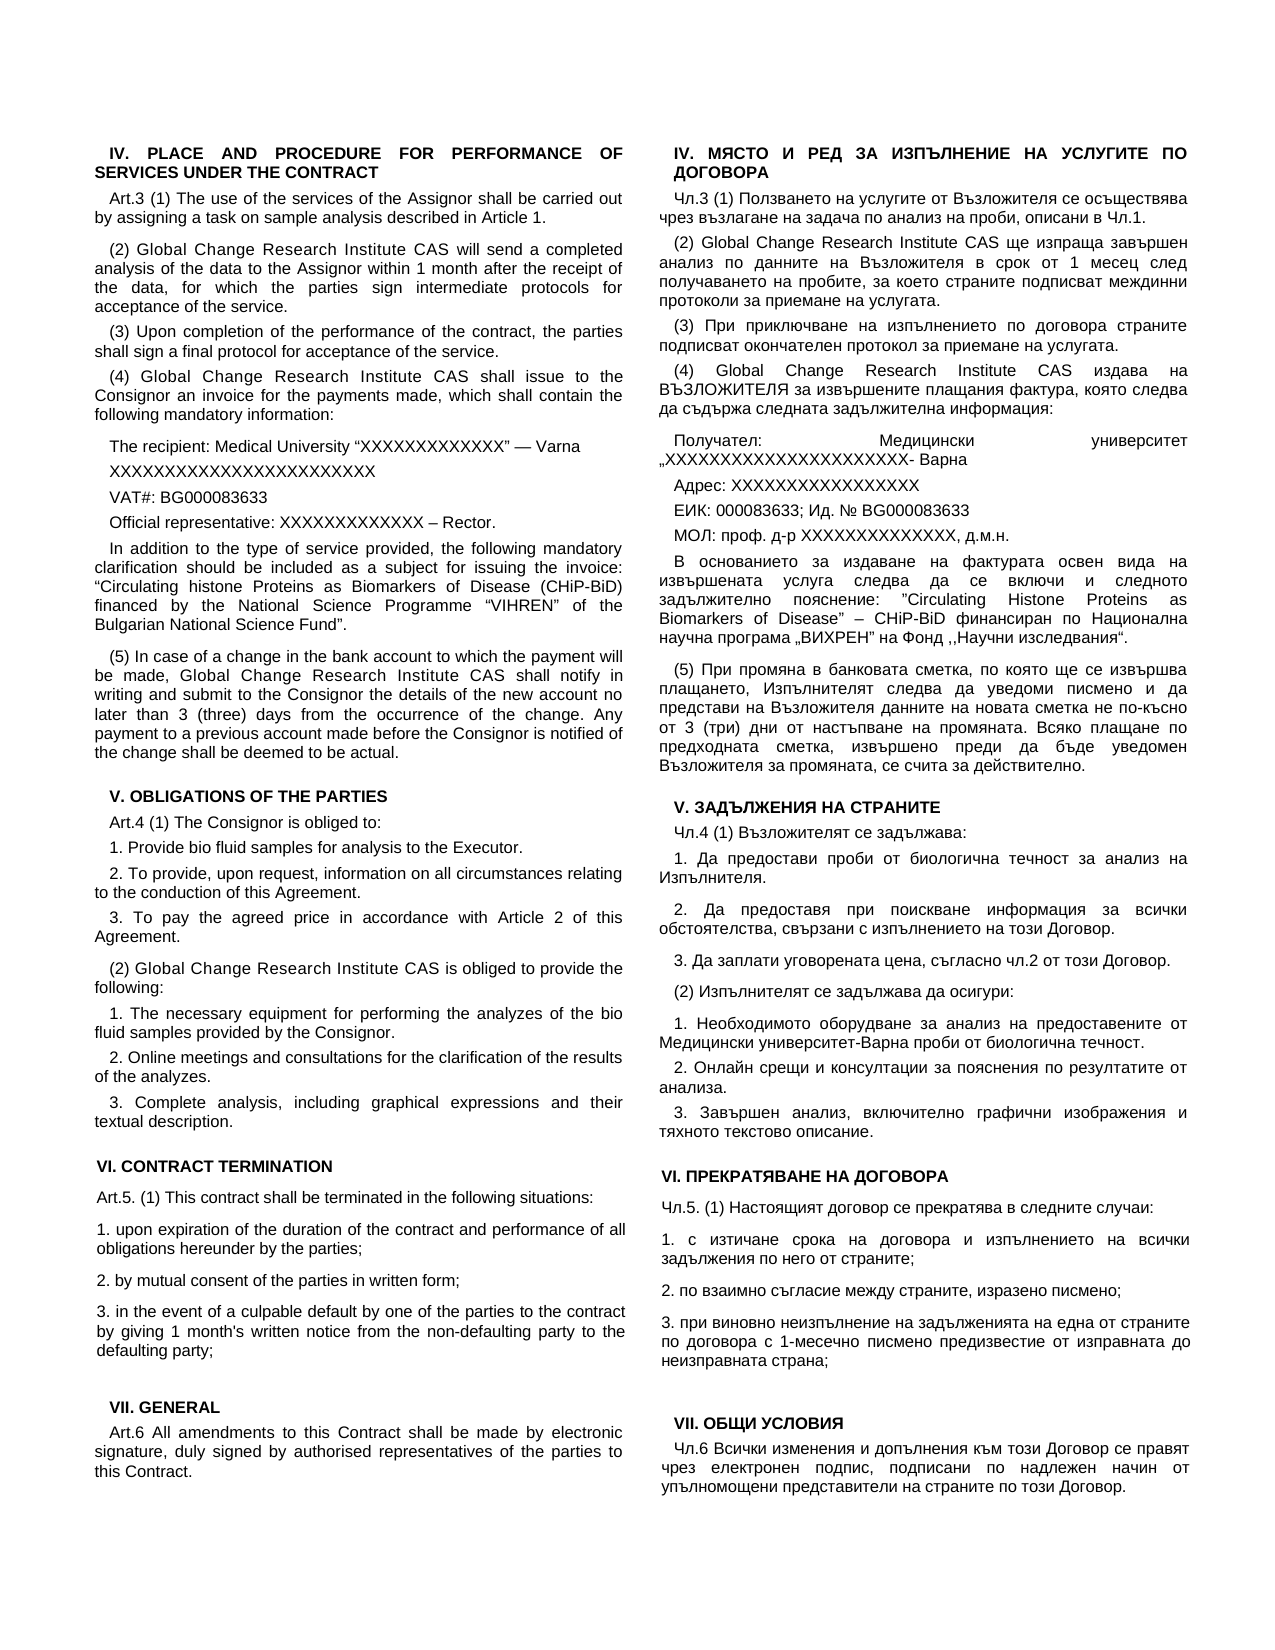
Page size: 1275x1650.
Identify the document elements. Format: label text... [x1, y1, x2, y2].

text Чл.5. (1) Настоящият договор се прекратява в следните случаи: [661, 1198, 1191, 1217]
text 1. с изтичане срока на договора и изпълнението на всички задължения по него от страните; [661, 1230, 1191, 1268]
text 3. Complete analysis, including graphical expressions and their textual description. [94, 1093, 623, 1131]
text (4) Global Change Research Institute CAS издава на ВЪЗЛОЖИТЕЛЯ за извършените плащания фактура, която следва да съдържа следната задължителна информация: [659, 361, 1188, 418]
text МОЛ: проф. д-р XXXXXXXXXXXXXX, д.м.н. [659, 526, 1188, 545]
text VI. ПРЕКРАТЯВАНЕ НА ДОГОВОРА [661, 1167, 1191, 1186]
text 2. по взаимно съгласие между страните, изразено писмено; [661, 1281, 1191, 1300]
text (2) Global Change Research Institute CAS ще изпраща завършен анализ по данните на Възложителя в срок от 1 месец след получаването на пробите, за което страните подписват междинни протоколи за приемане на услугата. [659, 233, 1188, 310]
text VII. GENERAL [94, 1398, 623, 1417]
text VII. ОБЩИ УСЛОВИЯ [661, 1414, 1190, 1433]
text ЕИК: 000083633; Ид. № BG000083633 [659, 501, 1188, 520]
text 1. Необходимото оборудване за анализ на предоставените от Медицински университет-Варна проби от биологична течност. [659, 1014, 1188, 1052]
text Чл.4 (1) Възложителят се задължава: [674, 823, 1188, 842]
text Art.4 (1) The Consignor is obliged to: [94, 813, 623, 832]
text (3) Upon completion of the performance of the contract, the parties shall sign a final protocol for acceptance of the service. [94, 322, 623, 361]
text IV. PLACE AND PROCEDURE FOR PERFORMANCE OF SERVICES UNDER THE CONTRACT [94, 144, 623, 182]
text In addition to the type of service provided, the following mandatory clarification should be included as a subject for issuing the invoice: “Circulating histone Proteins as Biomarkers of Disease (CHiP-BiD) financed by the National Science Programme “VIHREN” of the Bulgarian National Science Fund”. [94, 538, 623, 634]
text (2) Изпълнителят се задължава да осигури: [659, 982, 1188, 1001]
text Адрес: XXXXXXXXXXXXXXXXX [659, 475, 1188, 494]
text Получател: Медицински университет „XXXXXXXXXXXXXXXXXXXXXX- Варна [659, 431, 1188, 469]
text Art.3 (1) The use of the services of the Assignor shall be carried out by assigning a task on sample analysis described in Article 1. [94, 188, 623, 227]
text Чл.3 (1) Ползването на услугите от Възложителя се осъществява чрез възлагане на задача по анализ на проби, описани в Чл.1. [659, 189, 1188, 227]
text IV. МЯСТО И РЕД ЗА ИЗПЪЛНЕНИЕ НА УСЛУГИТЕ ПО ДОГОВОРА [674, 144, 1188, 182]
text 1. The necessary equipment for performing the analyzes of the bio fluid samples provided by the Consignor. [94, 1003, 623, 1042]
text 3. Да заплати уговорената цена, съгласно чл.2 от този Договор. [659, 950, 1188, 969]
text Art.6 All amendments to this Contract shall be made by electronic signature, duly signed by authorised representatives of the parties to this Contract. [94, 1423, 623, 1481]
text V. ЗАДЪЛЖЕНИЯ НА СТРАНИТЕ [674, 798, 1188, 817]
text Чл.6 Всички изменения и допълнения към този Договор се правят чрез електронен подпис, подписани по надлежен начин от упълномощени представители на страните по този Договор. [661, 1439, 1190, 1496]
text V. OBLIGATIONS OF THE PARTIES [94, 787, 623, 806]
text В основанието за издаване на фактурата освен вида на извършената услуга следва да се включи и следното задължително пояснение: ”Circulating Histone Proteins as Biomarkers of Disease” – CHiP-BiD финансиран по Национална научна програма „ВИХРЕН” на Фонд ,,Научни изследвания“. [659, 552, 1188, 647]
text 3. Завършен анализ, включително графични изображения и тяхното текстово описание. [659, 1103, 1188, 1141]
text 3. To pay the agreed price in accordance with Article 2 of this Agreement. [94, 908, 623, 946]
text 2. To provide, upon request, information on all circumstances relating to the conduction of this Agreement. [94, 863, 623, 902]
text Official representative: XXXXXXXXXXXXX – Rector. [94, 513, 623, 532]
text 1. Provide bio fluid samples for analysis to the Executor. [94, 838, 623, 857]
text (2) Global Change Research Institute CAS is obliged to provide the following: [94, 959, 623, 997]
text VI. CONTRACT TERMINATION [96, 1156, 626, 1176]
text 2. Online meetings and consultations for the clarification of the results of the analyzes. [94, 1048, 623, 1086]
text 2. Да предоставя при поискване информация за всички обстоятелства, свързани с изпълнението на този Договор. [659, 899, 1188, 938]
text (2) Global Change Research Institute CAS will send a completed analysis of the data to the Assignor within 1 month after the receipt of the data, for which the parties sign intermediate protocols for acceptance of the service. [94, 239, 623, 316]
text Art.5. (1) This contract shall be terminated in the following situations: [96, 1188, 626, 1207]
text (5) При промяна в банковата сметка, по която ще се извършва плащането, Изпълнителят следва да уведоми писмено и да представи на Възложителя данните на новата сметка не по-късно от 3 (три) дни от настъпване на промяната. Всяко плащане по предходната сметка, извършено преди да бъде уведомен Възложителя за промяната, се счита за действително. [659, 660, 1188, 775]
text VAT#: BG000083633 [94, 488, 623, 507]
text 3. in the event of a culpable default by one of the parties to the contract by giving 1 month's written notice from the non-defaulting party to the defaulting party; [96, 1302, 626, 1360]
text 1. upon expiration of the duration of the contract and performance of all obligations hereunder by the parties; [96, 1220, 626, 1258]
text 2. by mutual consent of the parties in written form; [96, 1271, 626, 1290]
text The recipient: Medical University “XXXXXXXXXXXXX” — Varna [94, 437, 623, 456]
text (4) Global Change Research Institute CAS shall issue to the Consignor an invoice for the payments made, which shall contain the following mandatory information: [94, 367, 623, 424]
text 2. Онлайн срещи и консултации за пояснения по резултатите от анализа. [659, 1058, 1188, 1097]
text 3. при виновно неизпълнение на задълженията на една от страните по договора с 1-месечно писмено предизвестие от изправната до неизправната страна; [661, 1312, 1191, 1370]
text (3) При приключване на изпълнението по договора страните подписват окончателен протокол за приемане на услугата. [659, 316, 1188, 354]
text 1. Да предостави проби от биологична течност за анализ на Изпълнителя. [659, 849, 1188, 887]
text (5) In case of a change in the bank account to which the payment will be made, Global Change Research Institute CAS shall notify in writing and submit to the Consignor the details of the new account no later than 3 (three) days from the occurrence of the change. Any payment to a previous account made before the Consignor is notified of the change shall be deemed to be actual. [94, 647, 623, 762]
text XXXXXXXXXXXXXXXXXXXXXXXX [94, 462, 623, 481]
